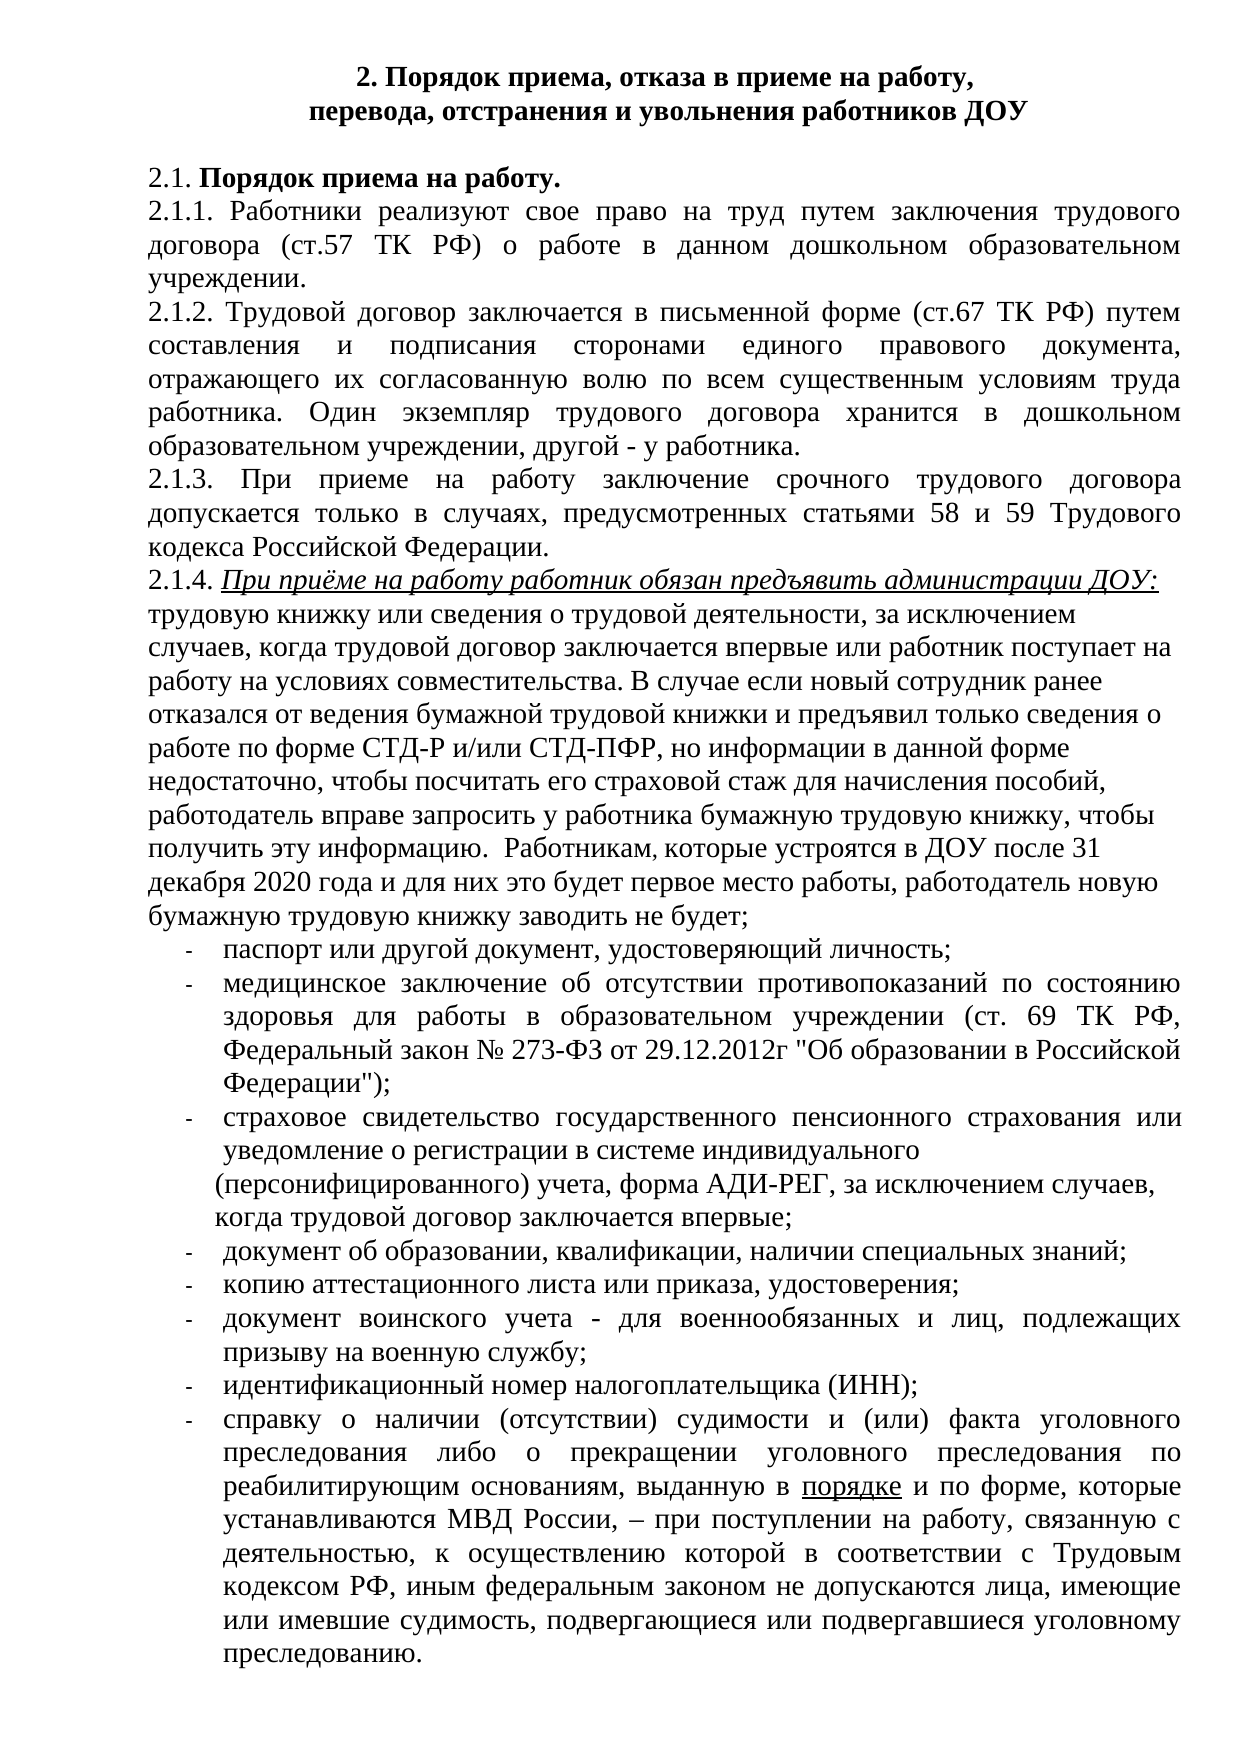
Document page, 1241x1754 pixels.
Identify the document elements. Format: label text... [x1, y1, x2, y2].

text 2. Порядок приема, отказа в приеме на работу, [148, 59, 1182, 93]
list документ воинского учета - для военнообязанных и лиц, подлежащих призыву на военную службу; [185, 1300, 1182, 1367]
list страховое свидетельство государственного пенсионного страхования или уведомление о регистрации в системе индивидуального [185, 1099, 1182, 1166]
list медицинское заключение об отсутствии противопоказаний по состоянию здоровья для работы в образовательном учреждении (ст. 69 ТК РФ, Федеральный закон № 273-ФЗ от 29.12.2012г "Об образовании в Российской Федерации"); [185, 965, 1182, 1099]
list копию аттестационного листа или приказа, удостоверения; [185, 1267, 1182, 1300]
list справку о наличии (отсутствии) судимости и (или) факта уголовного преследования либо о прекращении уголовного преследования по реабилитирующим основаниям, выданную в порядке и по форме, которые устанавливаются МВД России, – при поступлении на работу, связанную с деятельностью, к осуществлению которой в соответствии с Трудовым кодексом РФ, иным федеральным законом не допускаются лица, имеющие или имевшие судимость, подвергающиеся или подвергавшиеся уголовному преследованию. [185, 1401, 1182, 1669]
text 2.1.1. Работники реализуют свое право на труд путем заключения трудового договора (ст.57 ТК РФ) о работе в данном дошкольном образовательном учреждении. 2.1.2. Трудовой договор заключается в письменной форме (ст.67 ТК РФ) путем составления и подписания сторонами единого правового документа, отражающего их согласованную волю по всем существенным условиям труда работника. Один экземпляр трудового договора хранится в дошкольном образовательном учреждении, другой - у работника. [148, 193, 1182, 462]
list паспорт или другой документ, удостоверяющий личность; [185, 931, 1182, 965]
text трудовую книжку или сведения о трудовой деятельности, за исключением случаев, когда трудовой договор заключается впервые или работник поступает на работу на условиях совместительства. В случае если новый сотрудник ранее отказался от ведения бумажной трудовой книжки и предъявил только сведения о работе по форме СТД-Р и/или СТД-ПФР, но информации в данной форме недостаточно, чтобы посчитать его страховой стаж для начисления пособий, работодатель вправе запросить у работника бумажную трудовую книжку, чтобы получить эту информацию. Работникам, которые устроятся в ДОУ после 31 декабря 2020 года и для них это будет первое место работы, работодатель новую бумажную трудовую книжку заводить не будет; [148, 596, 1182, 931]
text (персонифицированного) учета, форма АДИ-РЕГ, за исключением случаев, [185, 1166, 1182, 1199]
text перевода, отстранения и увольнения работников ДОУ [148, 93, 1182, 126]
list документ об образовании, квалификации, наличии специальных знаний; [185, 1233, 1182, 1267]
list идентификационный номер налогоплательщика (ИНН); [185, 1367, 1182, 1401]
text 2.1.3. При приеме на работу заключение срочного трудового договора допускается только в случаях, предусмотренных статьями 58 и 59 Трудового кодекса Российской Федерации. [148, 462, 1182, 562]
text 2.1. Порядок приема на работу. [148, 160, 1182, 193]
text когда трудовой договор заключается впервые; [185, 1199, 1182, 1233]
text 2.1.4. При приёме на работу работник обязан предъявить администрации ДОУ: [148, 562, 1182, 596]
